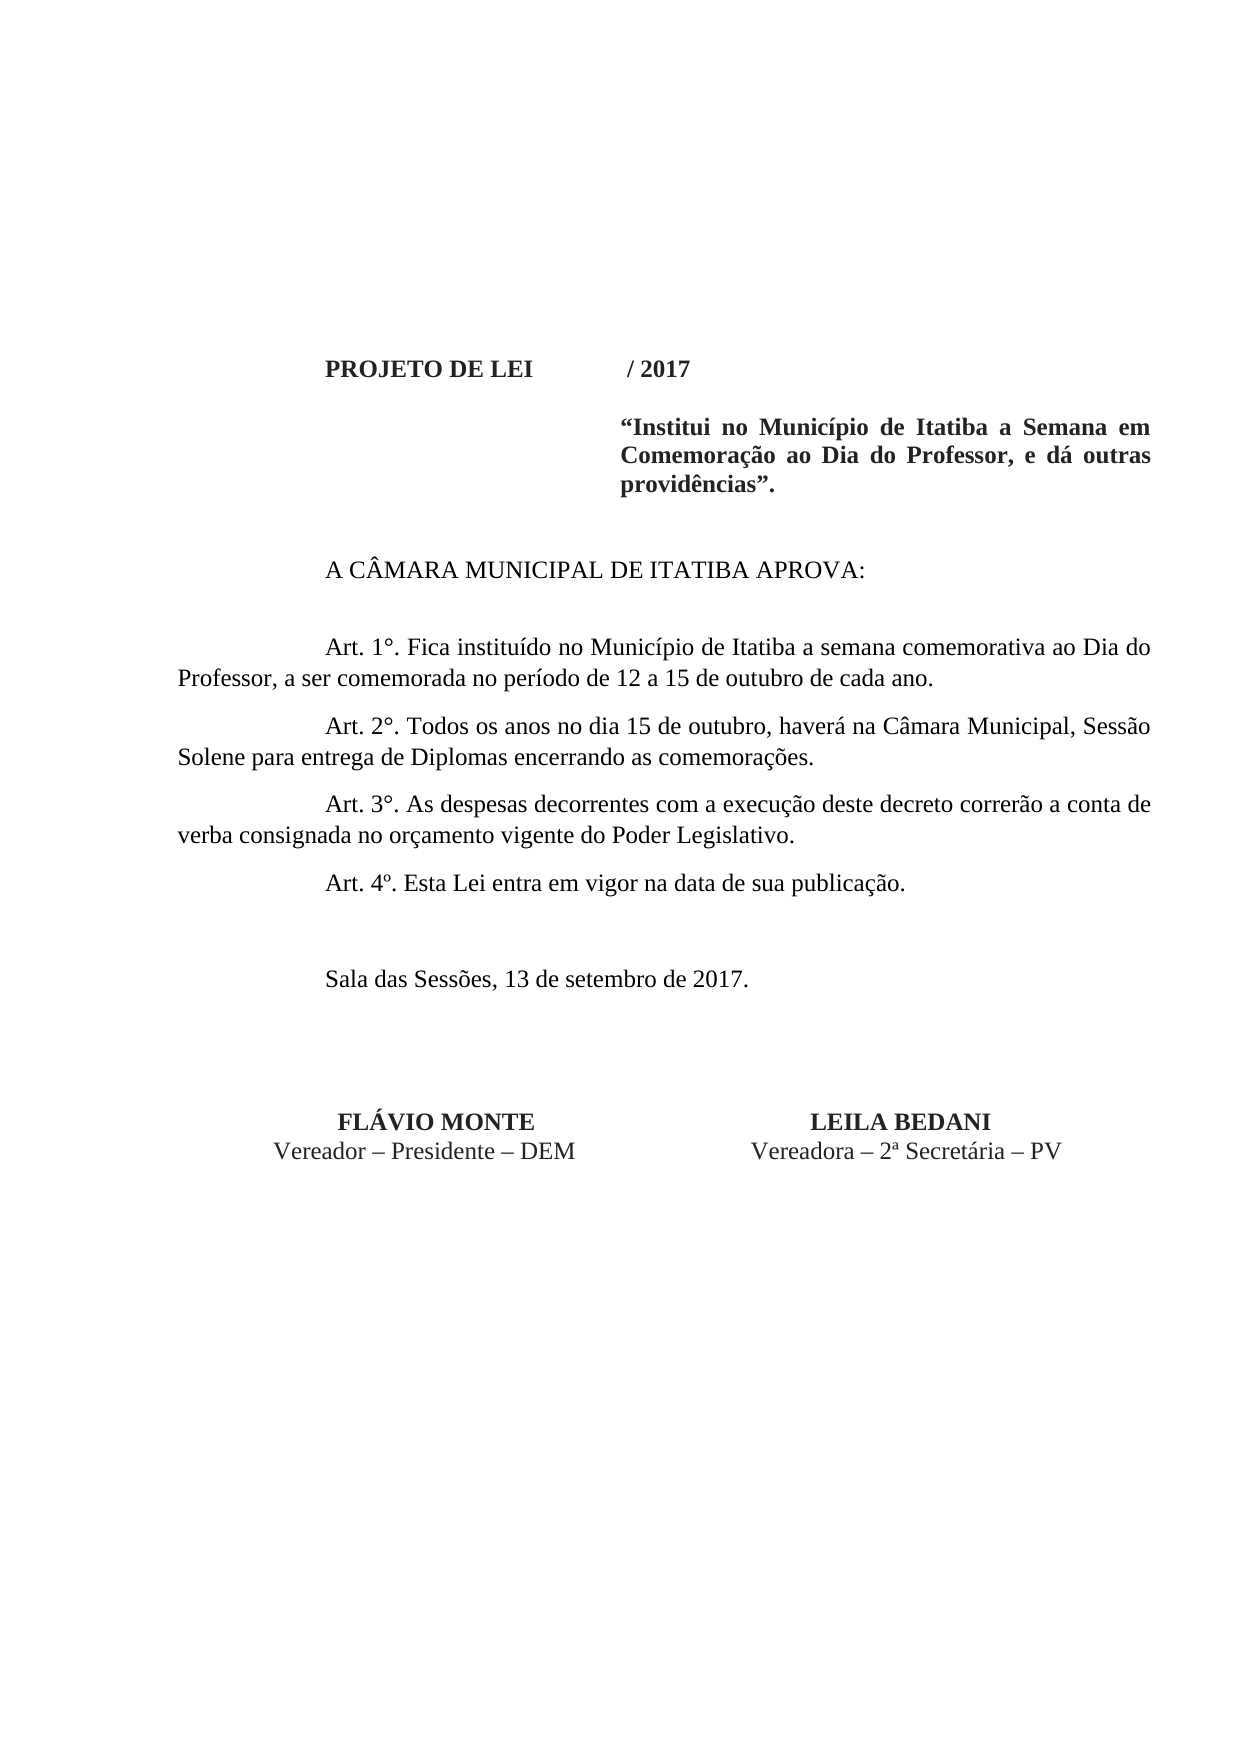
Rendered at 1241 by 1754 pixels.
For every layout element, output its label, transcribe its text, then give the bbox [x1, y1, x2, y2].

text Art. 2°. Todos os anos no dia 15 de outubro, haverá na Câmara Municipal, Sessão Solene para entrega de Diplomas encerrando as comemorações. [177, 711, 1152, 771]
text FLÁVIO MONTE LEILA BEDANI [177, 1107, 1152, 1136]
text Sala das Sessões, 13 de setembro de 2017. [177, 964, 1152, 992]
text A CÂMARA MUNICIPAL DE ITATIBA APROVA: [251, 556, 1152, 584]
text PROJETO DE LEI / 2017 [177, 354, 1152, 383]
text Art. 4º. Esta Lei entra em vigor na data de sua publicação. [177, 868, 1152, 897]
text “Institui no Município de Itatiba a Semana em Comemoração ao Dia do Professor, e dá outras providências”. [620, 412, 1152, 498]
text Vereador – Presidente – DEM Vereadora – 2ª Secretária – PV [177, 1136, 1152, 1165]
text Art. 1°. Fica instituído no Município de Itatiba a semana comemorativa ao Dia do Professor, a ser comemorada no período de 12 a 15 de outubro de cada ano. [177, 632, 1152, 692]
text Art. 3°. As despesas decorrentes com a execução deste decreto correrão a conta de verba consignada no orçamento vigente do Poder Legislativo. [177, 789, 1152, 849]
